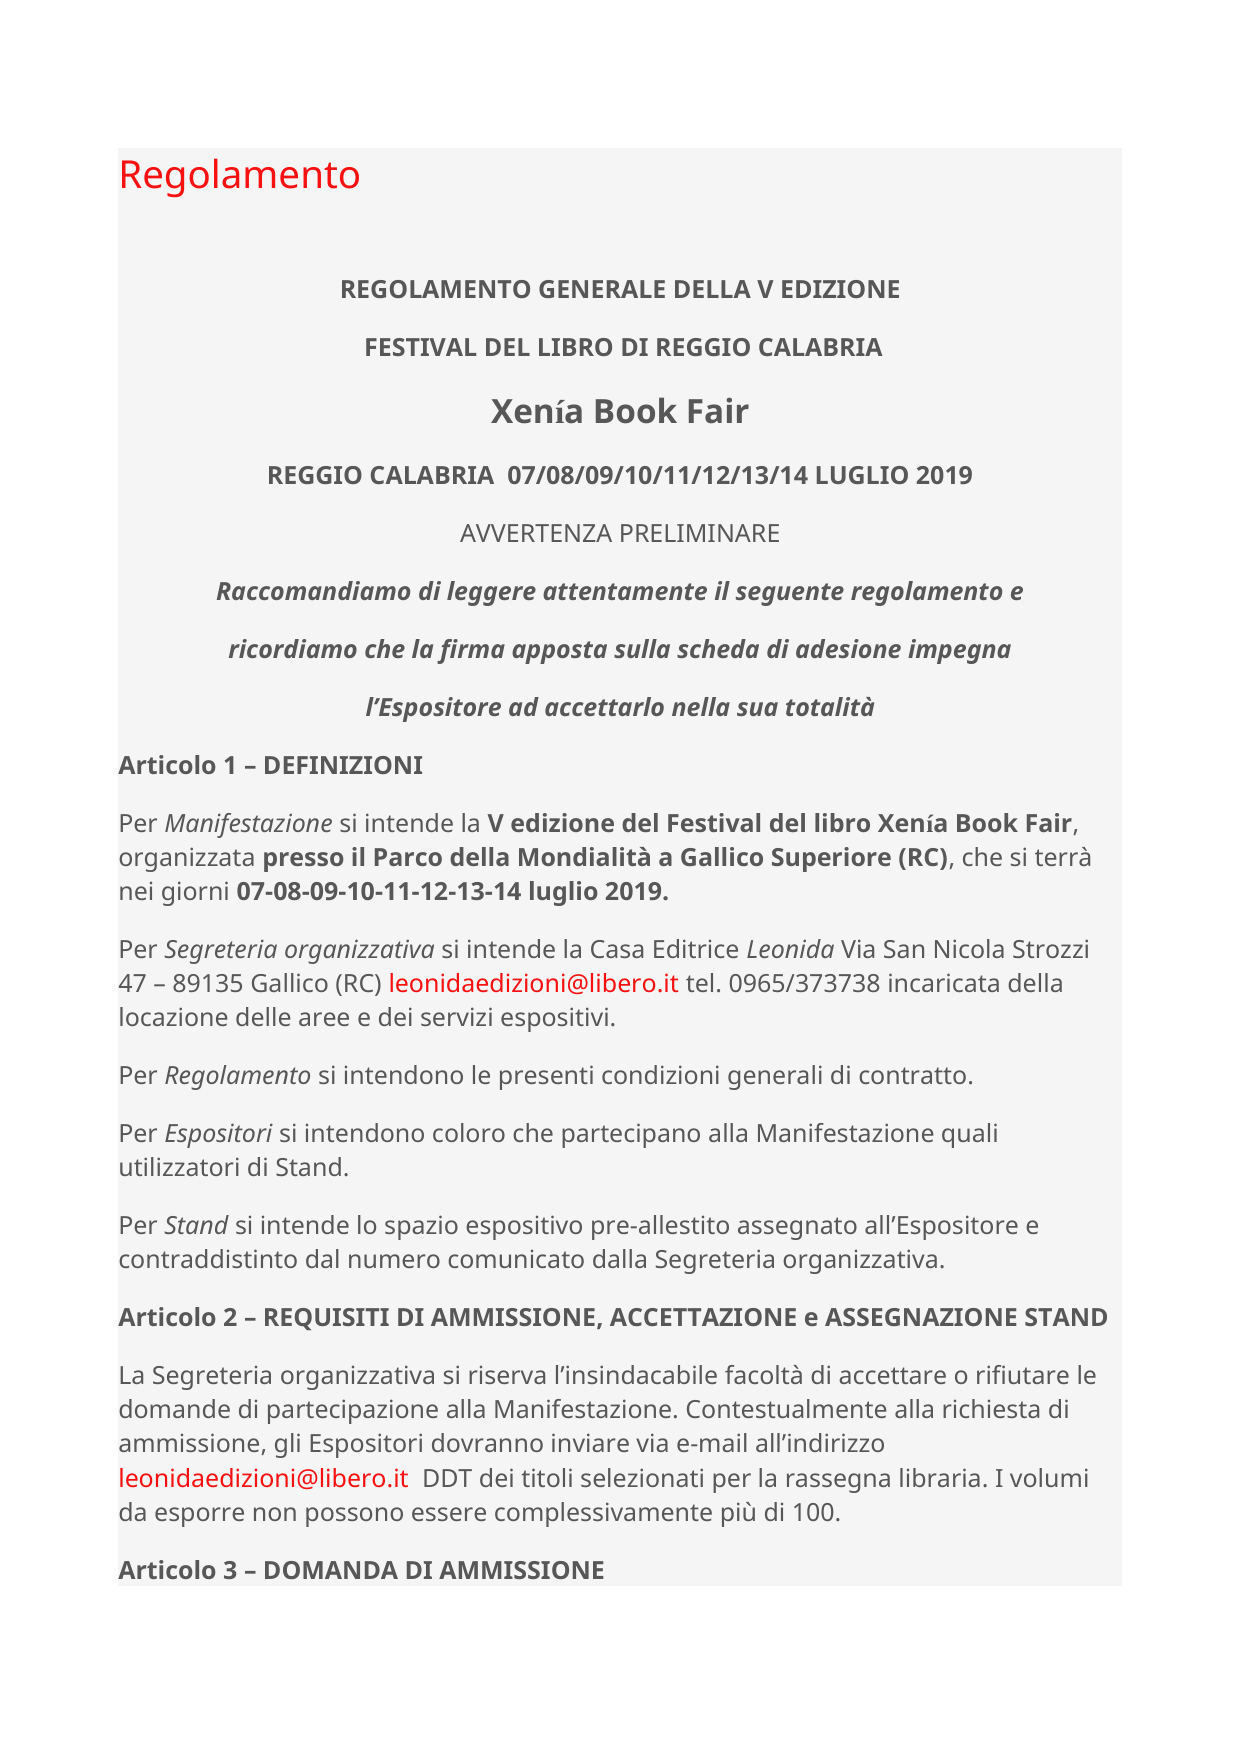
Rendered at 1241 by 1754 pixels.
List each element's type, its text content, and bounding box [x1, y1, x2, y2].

text Per Regolamento si intendono le presenti condizioni generali di contratto. [118, 1058, 1122, 1092]
text Per Stand si intende lo spazio espositivo pre-allestito assegnato all’Espositore e contraddistinto dal numero comunicato dalla Segreteria organizzativa. [118, 1208, 1122, 1276]
text Per Manifestazione si intende la V edizione del Festival del libro Xenía Book Fair, organizzata presso il Parco della Mondialità a Gallico Superiore (RC), che si terrà nei giorni 07-08-09-10-11-12-13-14 luglio 2019. [118, 806, 1122, 908]
text Per Segreteria organizzativa si intende la Casa Editrice Leonida Via San Nicola Strozzi 47 – 89135 Gallico (RC) leonidaedizioni@libero.it tel. 0965/373738 incaricata della locazione delle aree e dei servizi espositivi. [118, 932, 1122, 1034]
text La Segreteria organizzativa si riserva l’insindacabile facoltà di accettare o rifiutare le domande di partecipazione alla Manifestazione. Contestualmente alla richiesta di ammissione, gli Espositori dovranno inviare via e-mail all’indirizzo leonidaedizioni@libero.it DDT dei titoli selezionati per la rassegna libraria. I volumi da esporre non possono essere complessivamente più di 100. [118, 1358, 1122, 1528]
text FESTIVAL DEL LIBRO DI REGGIO CALABRIA [118, 330, 1122, 364]
text Xenía Book Fair [118, 388, 1122, 433]
text Articolo 1 – DEFINIZIONI [118, 747, 1122, 782]
text AVVERTENZA PRELIMINARE [118, 515, 1122, 549]
text Articolo 3 – DOMANDA DI AMMISSIONE [118, 1552, 1122, 1586]
text REGGIO CALABRIA 07/08/09/10/11/12/13/14 LUGLIO 2019 [118, 457, 1122, 491]
text REGOLAMENTO GENERALE DELLA V EDIZIONE [118, 272, 1122, 306]
text ricordiamo che la firma apposta sulla scheda di adesione impegna [118, 631, 1122, 666]
text Per Espositori si intendono coloro che partecipano alla Manifestazione quali utilizzatori di Stand. [118, 1116, 1122, 1184]
text Raccomandiamo di leggere attentamente il seguente regolamento e [118, 573, 1122, 607]
text Articolo 2 – REQUISITI DI AMMISSIONE, ACCETTAZIONE e ASSEGNAZIONE STAND [118, 1300, 1122, 1334]
text Regolamento [118, 148, 1122, 200]
text l’Espositore ad accettarlo nella sua totalità [118, 689, 1122, 723]
